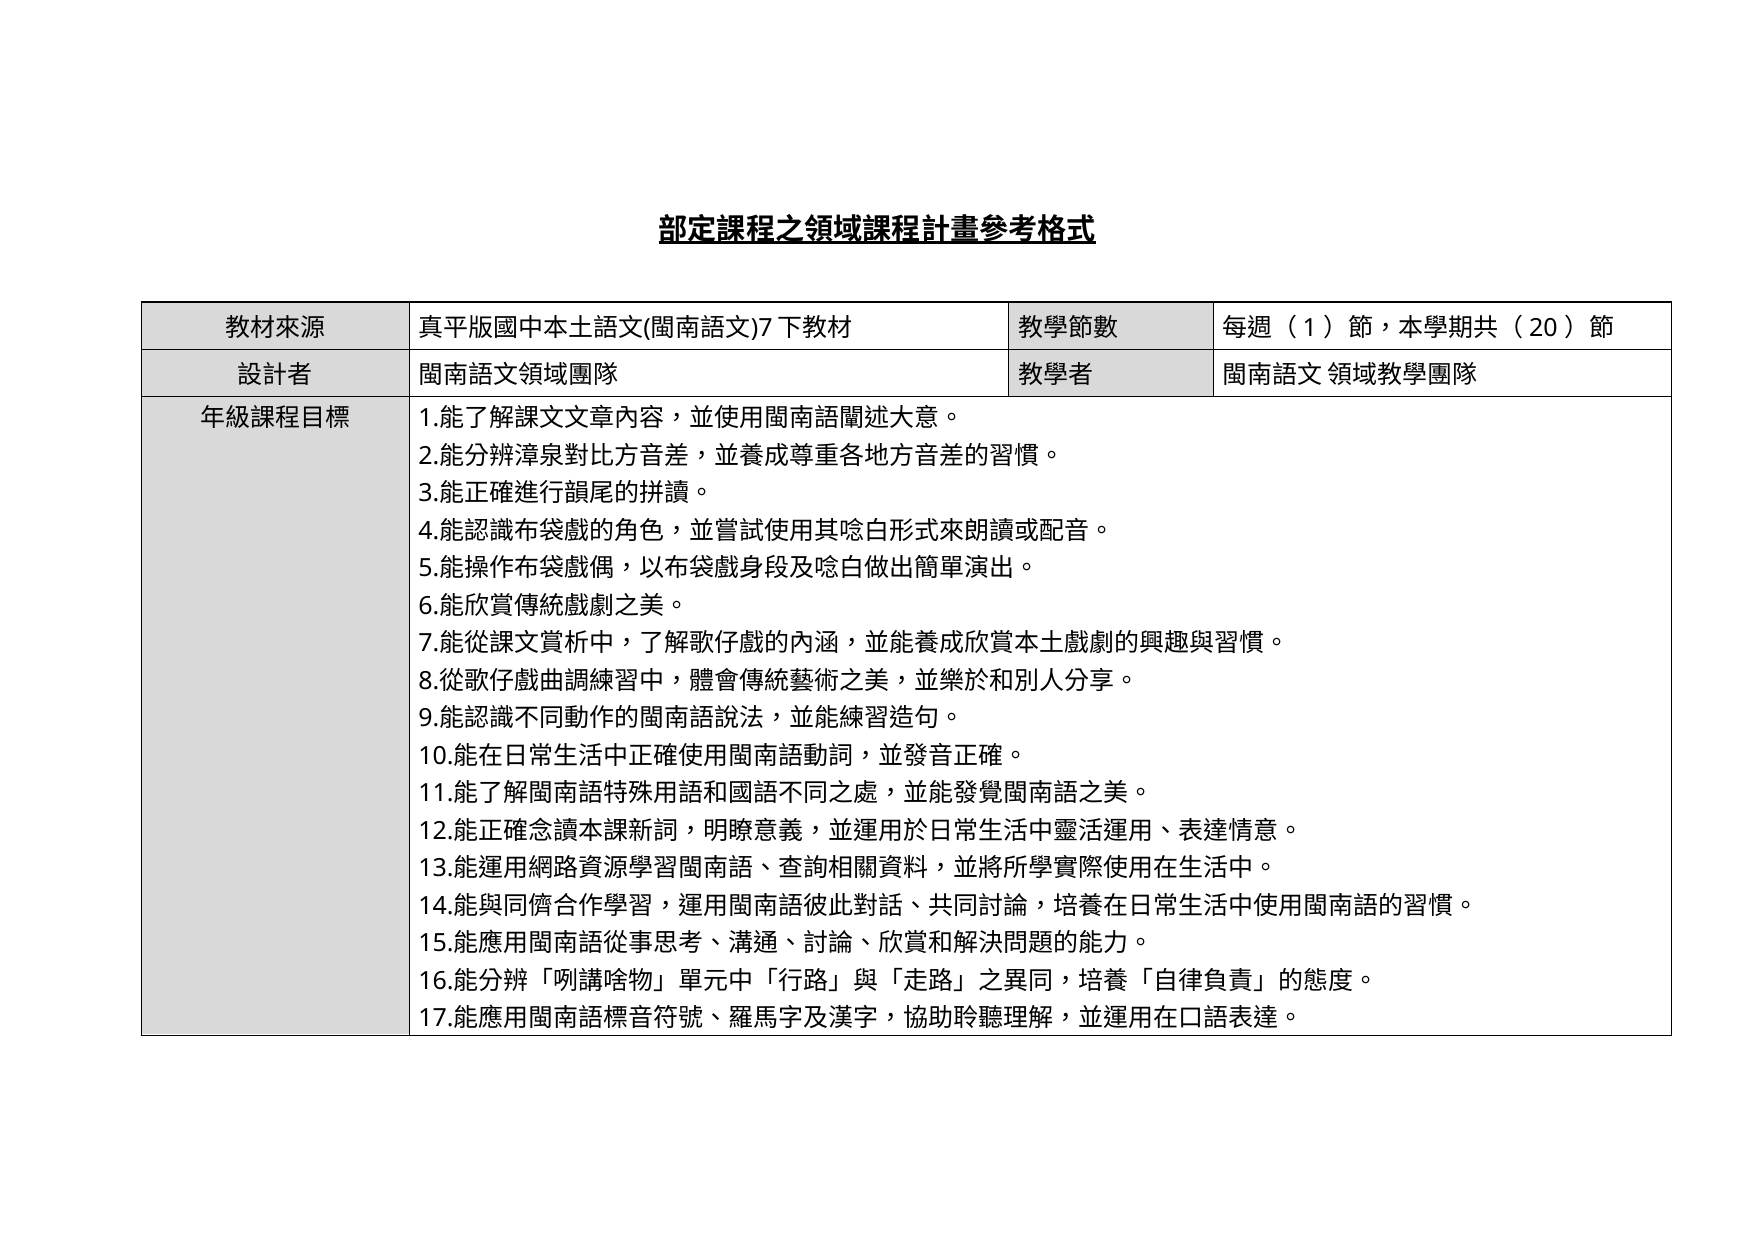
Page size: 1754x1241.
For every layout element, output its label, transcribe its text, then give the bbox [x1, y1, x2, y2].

table_header 真平版國中本土語文(閩南語文)7下教材 [410, 303, 1008, 349]
table_cell 設計者 [142, 350, 409, 396]
table_cell 閩南語文領域團隊 [410, 350, 1008, 396]
table_cell 閩南語文 領域教學團隊 [1214, 350, 1671, 396]
table_cell 教學者 [1009, 350, 1213, 396]
table_header 每週（ 1 ）節，本學期共（ 20 ）節 [1214, 303, 1671, 349]
table_header 教材來源 [142, 303, 409, 349]
text 部定課程之領域課程計畫參考格式 [150, 189, 1604, 264]
table_header 教學節數 [1009, 303, 1213, 349]
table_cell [410, 397, 1671, 1034]
table_cell 年級課程目標 [142, 397, 409, 1034]
